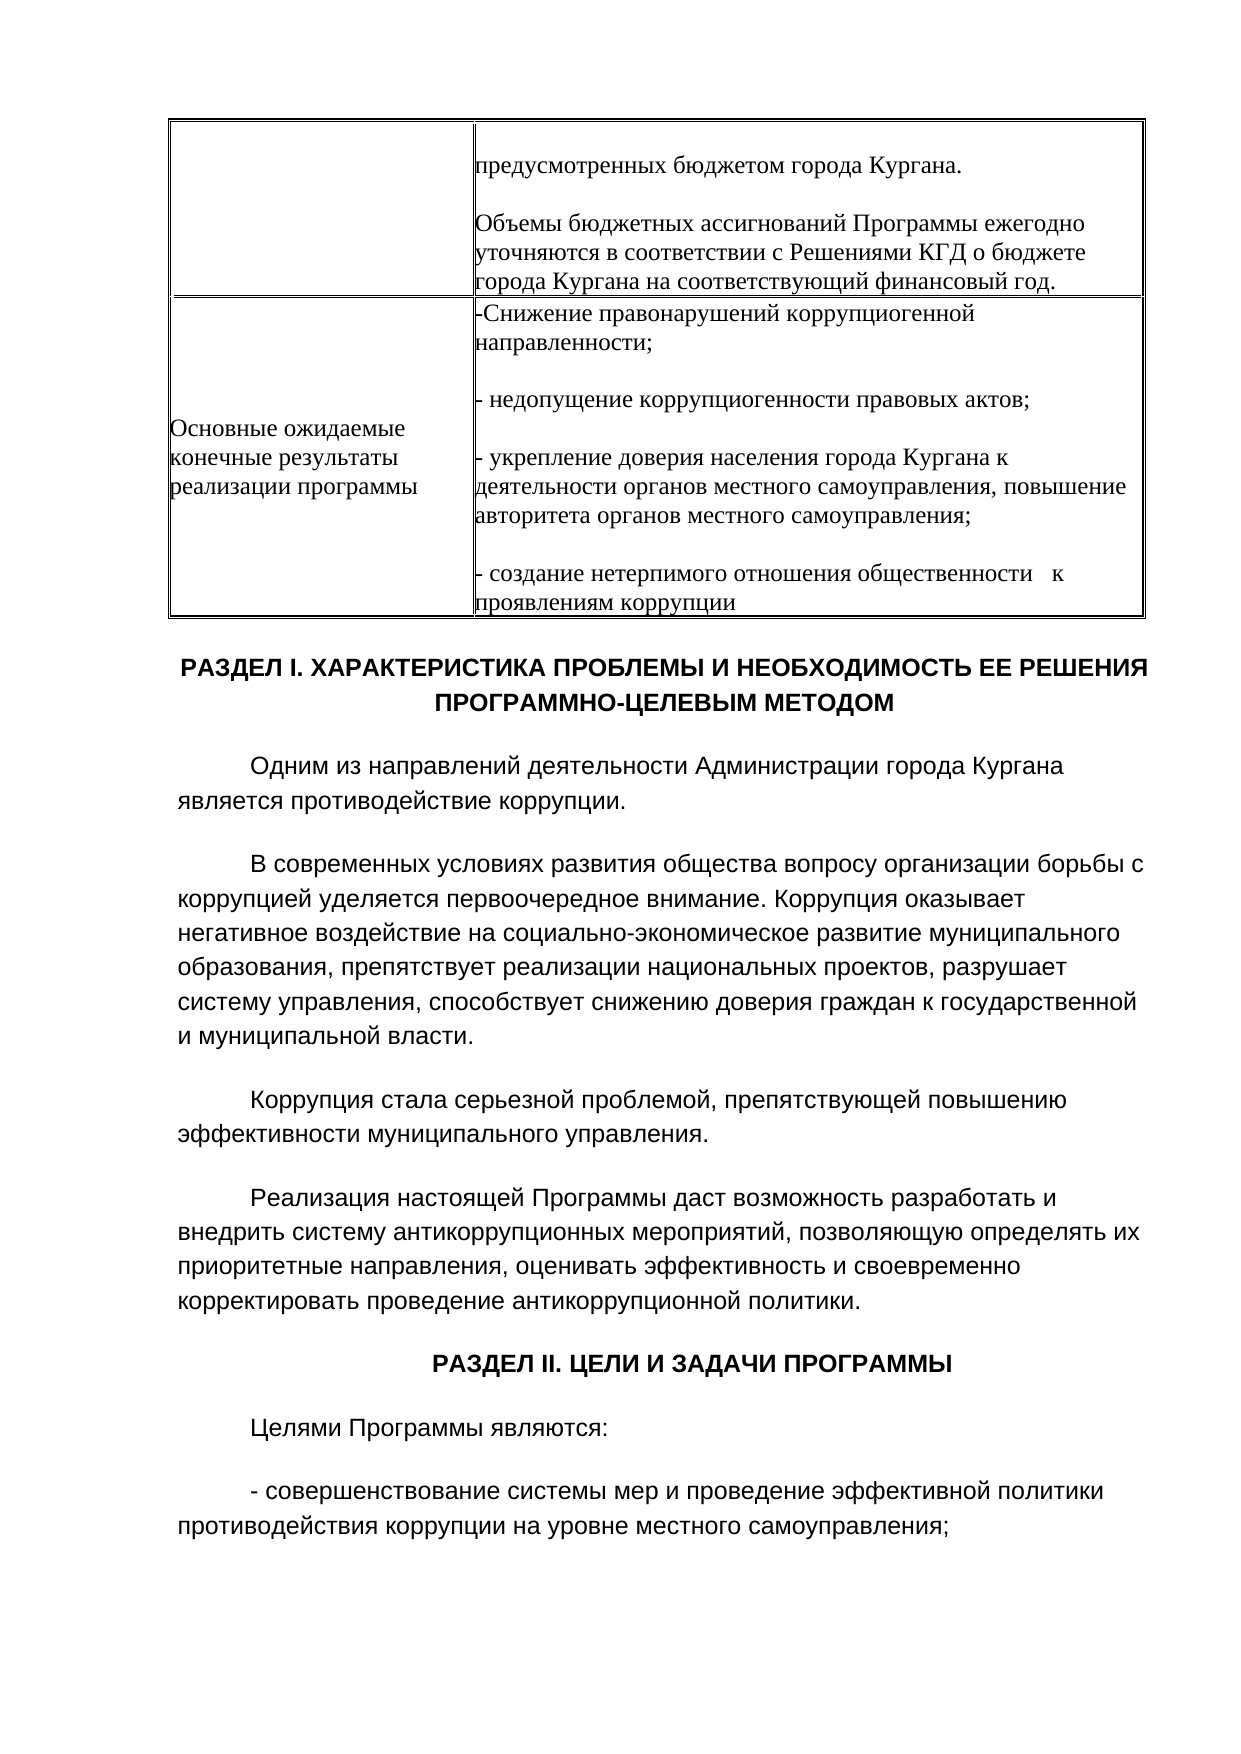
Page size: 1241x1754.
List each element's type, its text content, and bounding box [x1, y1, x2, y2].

text Реализация настоящей Программы даст возможность разработать и внедрить систему антикоррупционных мероприятий, позволяющую определять их приоритетные направления, оценивать эффективность и своевременно корректировать проведение антикоррупционной политики. [177, 1177, 1152, 1314]
text Целями Программы являются: [177, 1407, 1152, 1442]
text РАЗДЕЛ I. ХАРАКТЕРИСТИКА ПРОБЛЕМЫ И НЕОБХОДИМОСТЬ ЕЕ РЕШЕНИЯ ПРОГРАММНО-ЦЕЛЕВЫМ МЕТОДОМ [177, 648, 1152, 717]
text Одним из направлений деятельности Администрации города Кургана является противодействие коррупции. [177, 746, 1152, 814]
table_cell Основные ожидаемые конечные результаты реализации программы [169, 295, 474, 615]
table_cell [171, 122, 474, 295]
table_cell -Снижение правонарушений коррупциогенной направленности; - недопущение коррупциогенности правовых актов; - укрепление доверия населения города Кургана к деятельности органов местного самоуправления, повышение авторитета органов местного самоуправления; - создание нетерпимого отношения общественности к проявлениям коррупции [475, 295, 1144, 615]
text - совершенствование системы мер и проведение эффективной политики противодействия коррупции на уровне местного самоуправления; [177, 1471, 1152, 1539]
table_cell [475, 122, 1142, 295]
text РАЗДЕЛ II. ЦЕЛИ И ЗАДАЧИ ПРОГРАММЫ [177, 1344, 1152, 1378]
text Коррупция стала серьезной проблемой, препятствующей повышению эффективности муниципального управления. [177, 1079, 1152, 1148]
text В современных условиях развития общества вопросу организации борьбы с коррупцией уделяется первоочередное внимание. Коррупция оказывает негативное воздействие на социально-экономическое развитие муниципального образования, препятствует реализации национальных проектов, разрушает систему управления, способствует снижению доверия граждан к государственной и муниципальной власти. [177, 844, 1152, 1050]
